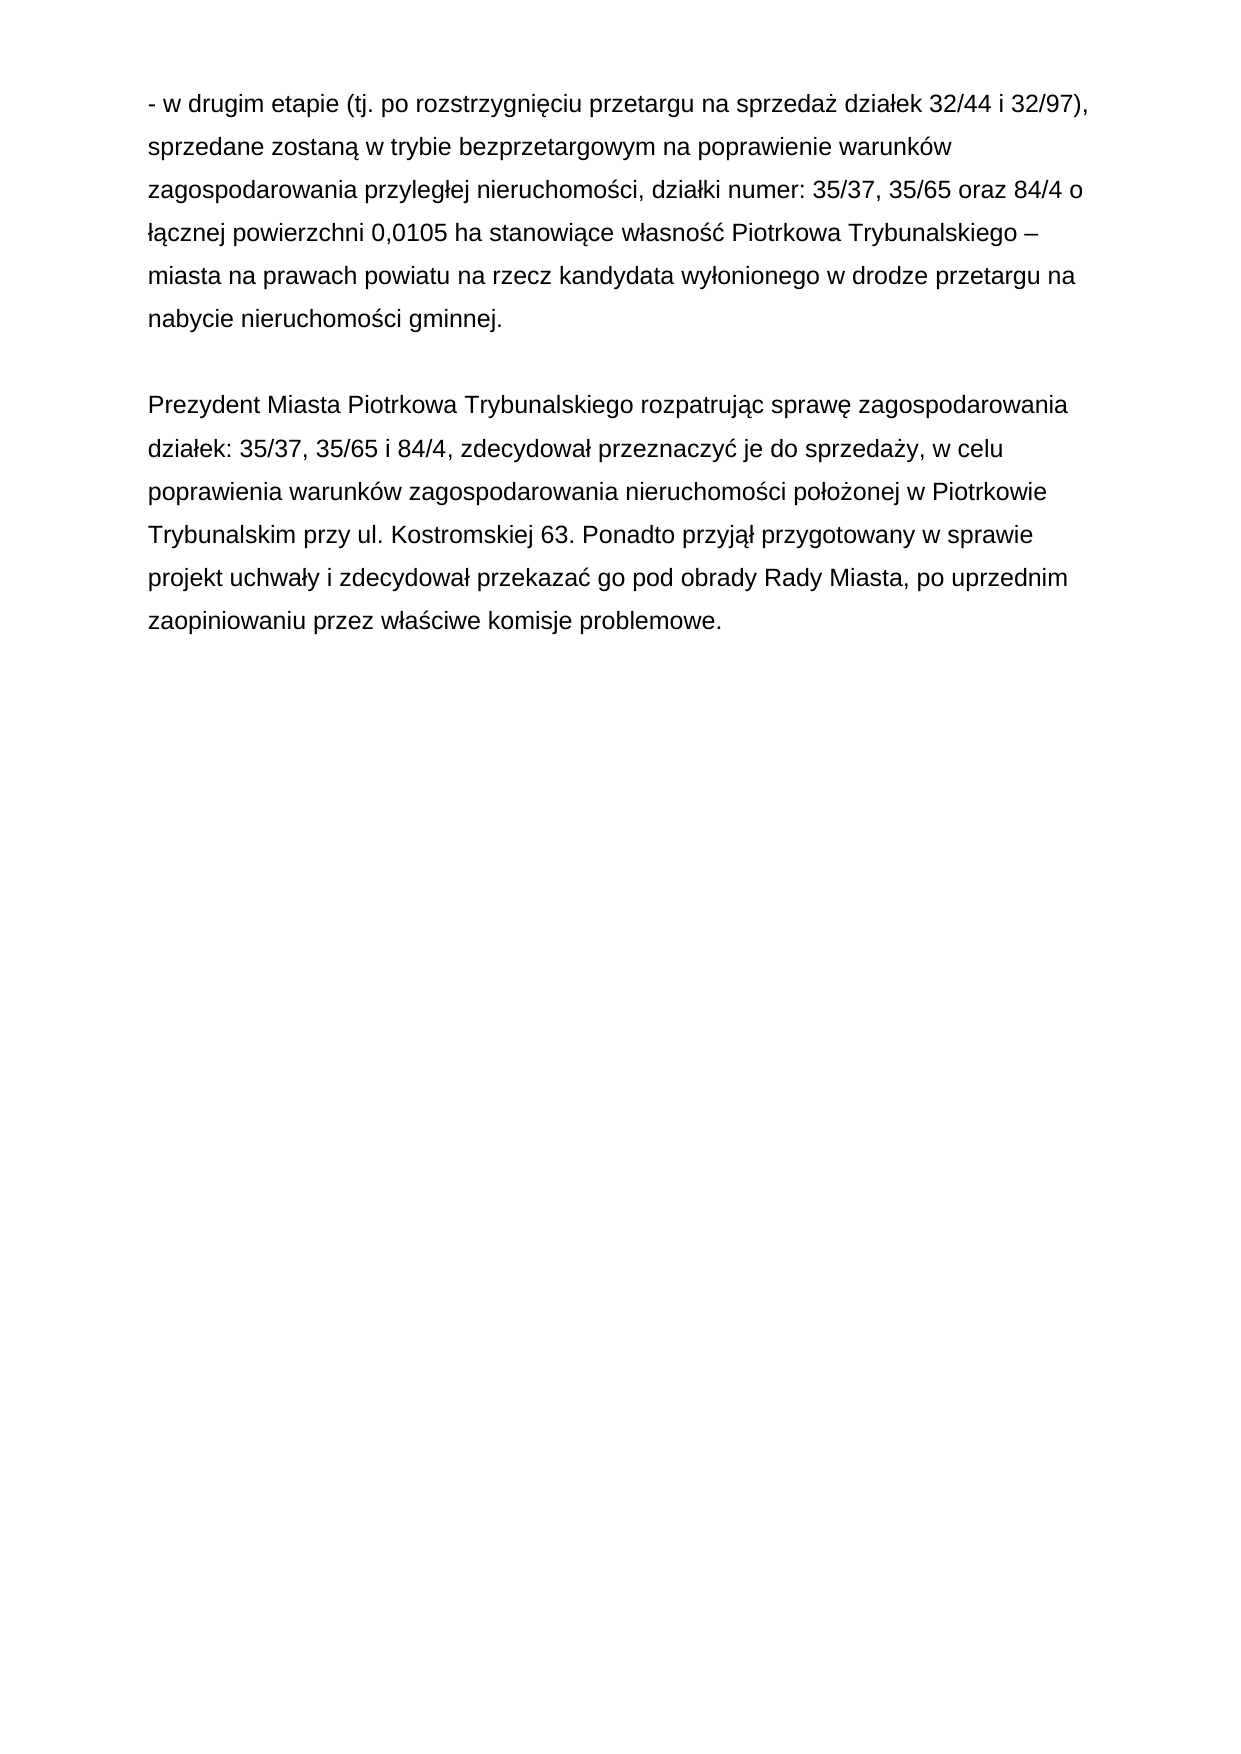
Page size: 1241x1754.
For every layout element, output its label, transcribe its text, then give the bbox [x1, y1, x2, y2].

text Prezydent Miasta Piotrkowa Trybunalskiego rozpatrując sprawę zagospodarowania działek: 35/37, 35/65 i 84/4, zdecydował przeznaczyć je do sprzedaży, w celu poprawienia warunków zagospodarowania nieruchomości położonej w Piotrkowie Trybunalskim przy ul. Kostromskiej 63. Ponadto przyjął przygotowany w sprawie projekt uchwały i zdecydował przekazać go pod obrady Rady Miasta, po uprzednim zaopiniowaniu przez właściwe komisje problemowe. [148, 391, 1093, 635]
text - w drugim etapie (tj. po rozstrzygnięciu przetargu na sprzedaż działek 32/44 i 32/97), sprzedane zostaną w trybie bezprzetargowym na poprawienie warunków zagospodarowania przyległej nieruchomości, działki numer: 35/37, 35/65 oraz 84/4 o łącznej powierzchni 0,0105 ha stanowiące własność Piotrkowa Trybunalskiego – miasta na prawach powiatu na rzecz kandydata wyłonionego w drodze przetargu na nabycie nieruchomości gminnej. [148, 89, 1093, 333]
